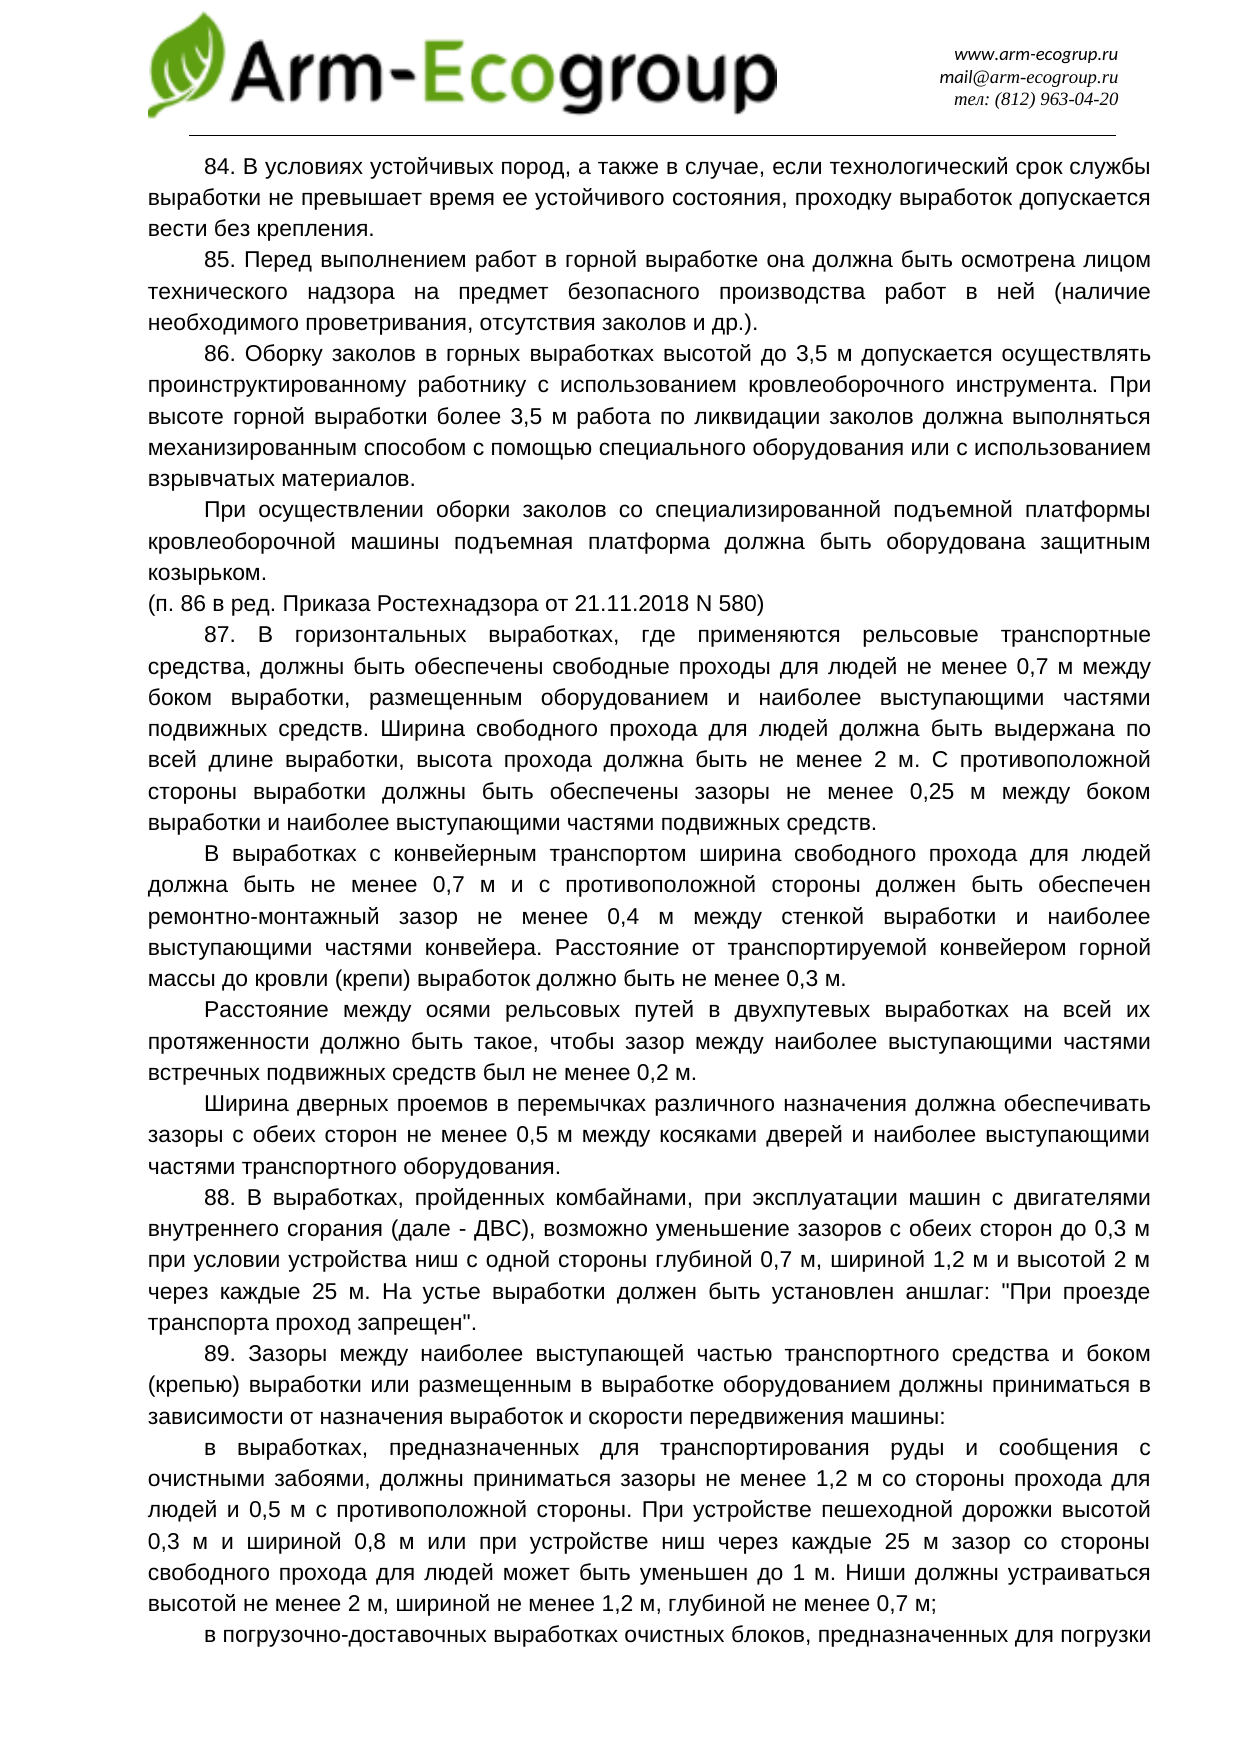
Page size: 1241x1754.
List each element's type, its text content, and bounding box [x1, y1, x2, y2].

text (п. 86 в ред. Приказа Ростехнадзора от 21.11.2018 N 580) [148, 585, 1152, 616]
text 84. В условиях устойчивых пород, а также в случае, если технологический срок службы выработки не превышает время ее устойчивого состояния, проходку выработок допускается вести без крепления. [148, 148, 1152, 241]
text в выработках, предназначенных для транспортирования руды и сообщения с очистными забоями, должны приниматься зазоры не менее 1,2 м со стороны прохода для людей и 0,5 м с противоположной стороны. При устройстве пешеходной дорожки высотой 0,3 м и шириной 0,8 м или при устройстве ниш через каждые 25 м зазор со стороны свободного прохода для людей может быть уменьшен до 1 м. Ниши должны устраиваться высотой не менее 2 м, шириной не менее 1,2 м, глубиной не менее 0,7 м; [148, 1429, 1152, 1616]
text 85. Перед выполнением работ в горной выработке она должна быть осмотрена лицом технического надзора на предмет безопасного производства работ в ней (наличие необходимого проветривания, отсутствия заколов и др.). [148, 241, 1152, 335]
picture [148, 4, 777, 129]
text В выработках с конвейерным транспортом ширина свободного прохода для людей должна быть не менее 0,7 м и с противоположной стороны должен быть обеспечен ремонтно-монтажный зазор не менее 0,4 м между стенкой выработки и наиболее выступающими частями конвейера. Расстояние от транспортируемой конвейером горной массы до кровли (крепи) выработок должно быть не менее 0,3 м. [148, 835, 1152, 991]
text При осуществлении оборки заколов со специализированной подъемной платформы кровлеоборочной машины подъемная платформа должна быть оборудована защитным козырьком. [148, 491, 1152, 585]
text 86. Оборку заколов в горных выработках высотой до 3,5 м допускается осуществлять проинструктированному работнику с использованием кровлеоборочного инструмента. При высоте горной выработки более 3,5 м работа по ликвидации заколов должна выполняться механизированным способом с помощью специального оборудования или с использованием взрывчатых материалов. [148, 335, 1152, 491]
text 89. Зазоры между наиболее выступающей частью транспортного средства и боком (крепью) выработки или размещенным в выработке оборудованием должны приниматься в зависимости от назначения выработок и скорости передвижения машины: [148, 1335, 1152, 1429]
text Ширина дверных проемов в перемычках различного назначения должна обеспечивать зазоры с обеих сторон не менее 0,5 м между косяками дверей и наиболее выступающими частями транспортного оборудования. [148, 1085, 1152, 1179]
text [148, 1616, 1152, 1648]
text 88. В выработках, пройденных комбайнами, при эксплуатации машин с двигателями внутреннего сгорания (дале - ДВС), возможно уменьшение зазоров с обеих сторон до 0,3 м при условии устройства ниш с одной стороны глубиной 0,7 м, шириной 1,2 м и высотой 2 м через каждые 25 м. На устье выработки должен быть установлен аншлаг: "При проезде транспорта проход запрещен". [148, 1179, 1152, 1335]
text Расстояние между осями рельсовых путей в двухпутевых выработках на всей их протяженности должно быть такое, чтобы зазор между наиболее выступающими частями встречных подвижных средств был не менее 0,2 м. [148, 991, 1152, 1085]
text 87. В горизонтальных выработках, где применяются рельсовые транспортные средства, должны быть обеспечены свободные проходы для людей не менее 0,7 м между боком выработки, размещенным оборудованием и наиболее выступающими частями подвижных средств. Ширина свободного прохода для людей должна быть выдержана по всей длине выработки, высота прохода должна быть не менее 2 м. С противоположной стороны выработки должны быть обеспечены зазоры не менее 0,25 м между боком выработки и наиболее выступающими частями подвижных средств. [148, 616, 1152, 835]
